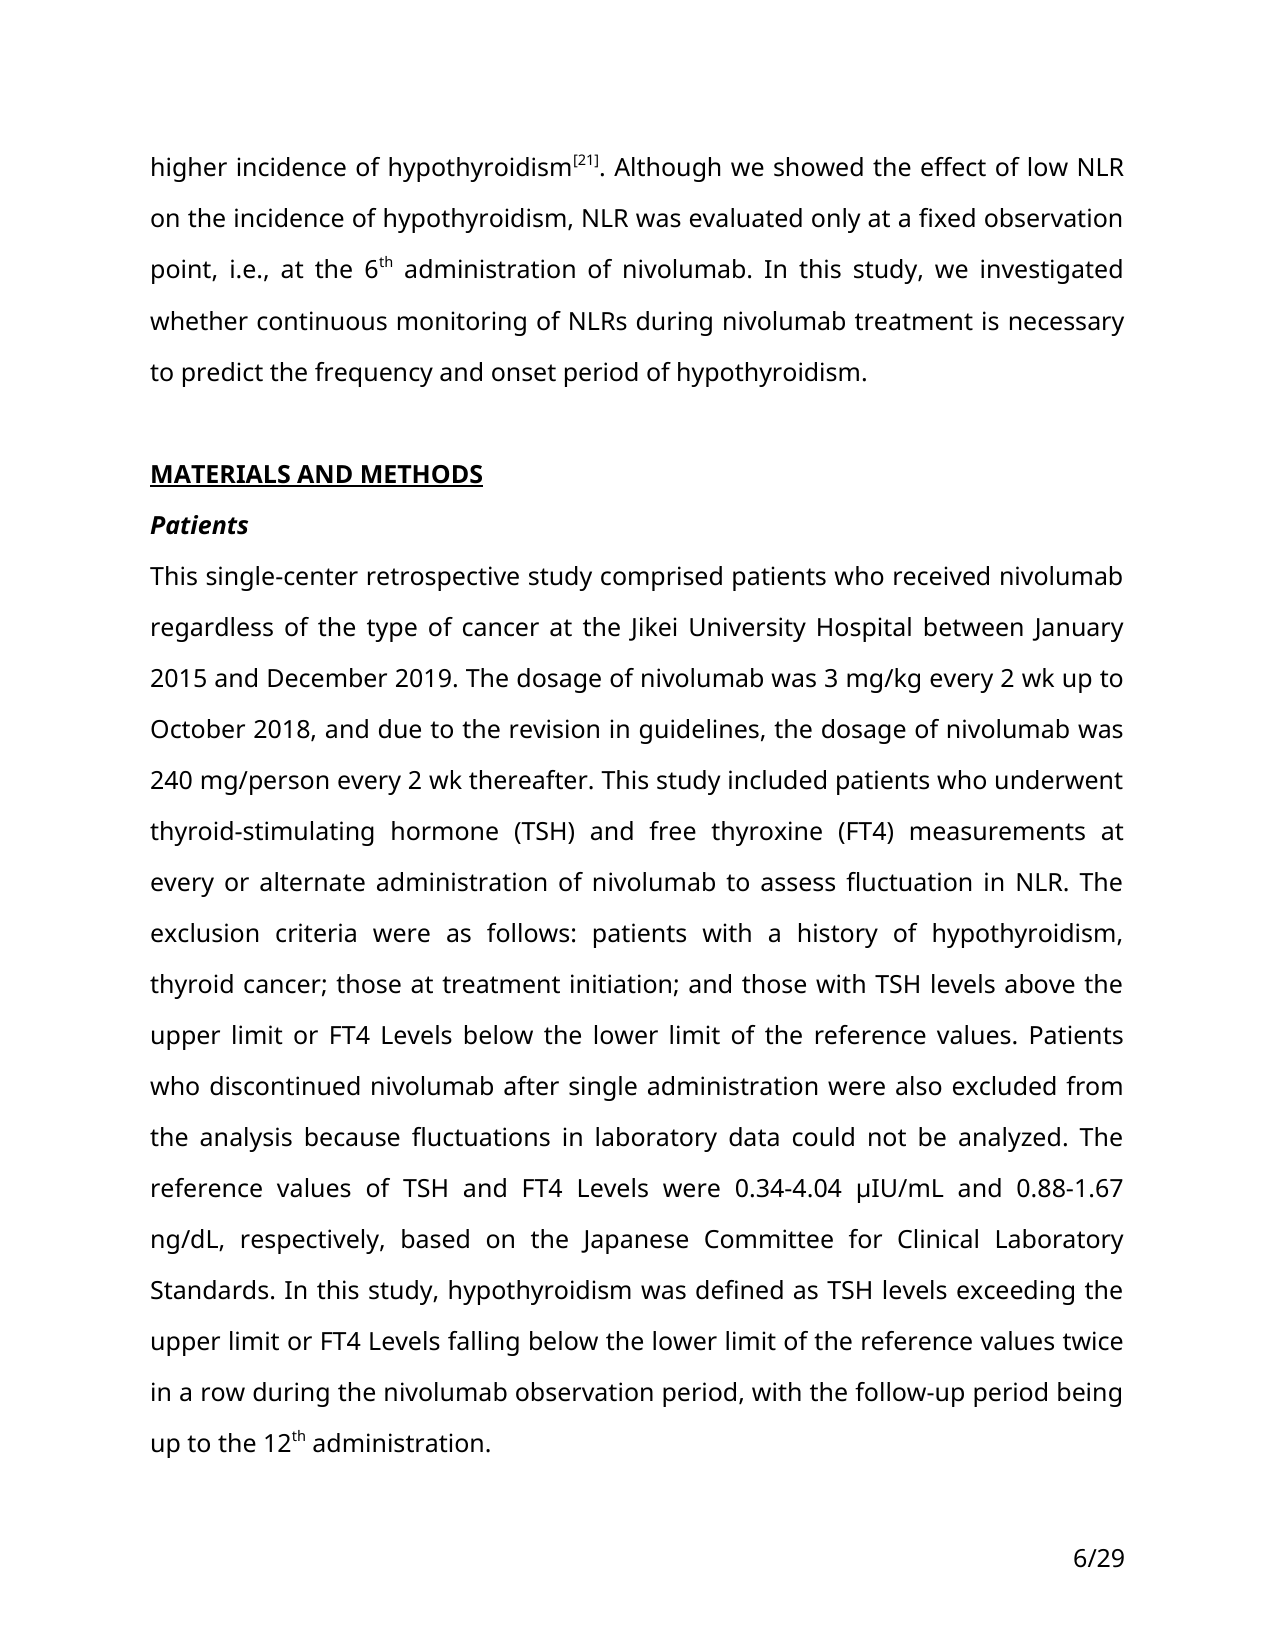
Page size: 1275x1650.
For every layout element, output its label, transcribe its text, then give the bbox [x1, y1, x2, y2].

text This single-center retrospective study comprised patients who received nivolumab regardless of the type of cancer at the Jikei University Hospital between January 2015 and December 2019. The dosage of nivolumab was 3 mg/kg every 2 wk up to October 2018, and due to the revision in guidelines, the dosage of nivolumab was 240 mg/person every 2 wk thereafter. This study included patients who underwent thyroid-stimulating hormone (TSH) and free thyroxine (FT4) measurements at every or alternate administration of nivolumab to assess fluctuation in NLR. The exclusion criteria were as follows: patients with a history of hypothyroidism, thyroid cancer; those at treatment initiation; and those with TSH levels above the upper limit or FT4 Levels below the lower limit of the reference values. Patients who discontinued nivolumab after single administration were also excluded from the analysis because fluctuations in laboratory data could not be analyzed. The reference values of TSH and FT4 Levels were 0.34-4.04 µIU/mL and 0.88-1.67 ng/dL, respectively, based on the Japanese Committee for Clinical Laboratory Standards. In this study, hypothyroidism was defined as TSH levels exceeding the upper limit or FT4 Levels falling below the lower limit of the reference values twice in a row during the nivolumab observation period, with the follow-up period being up to the 12th administration. [150, 558, 1125, 1460]
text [150, 150, 1125, 388]
text MATERIALS AND METHODS [150, 456, 1125, 490]
text Patients [150, 507, 1125, 541]
